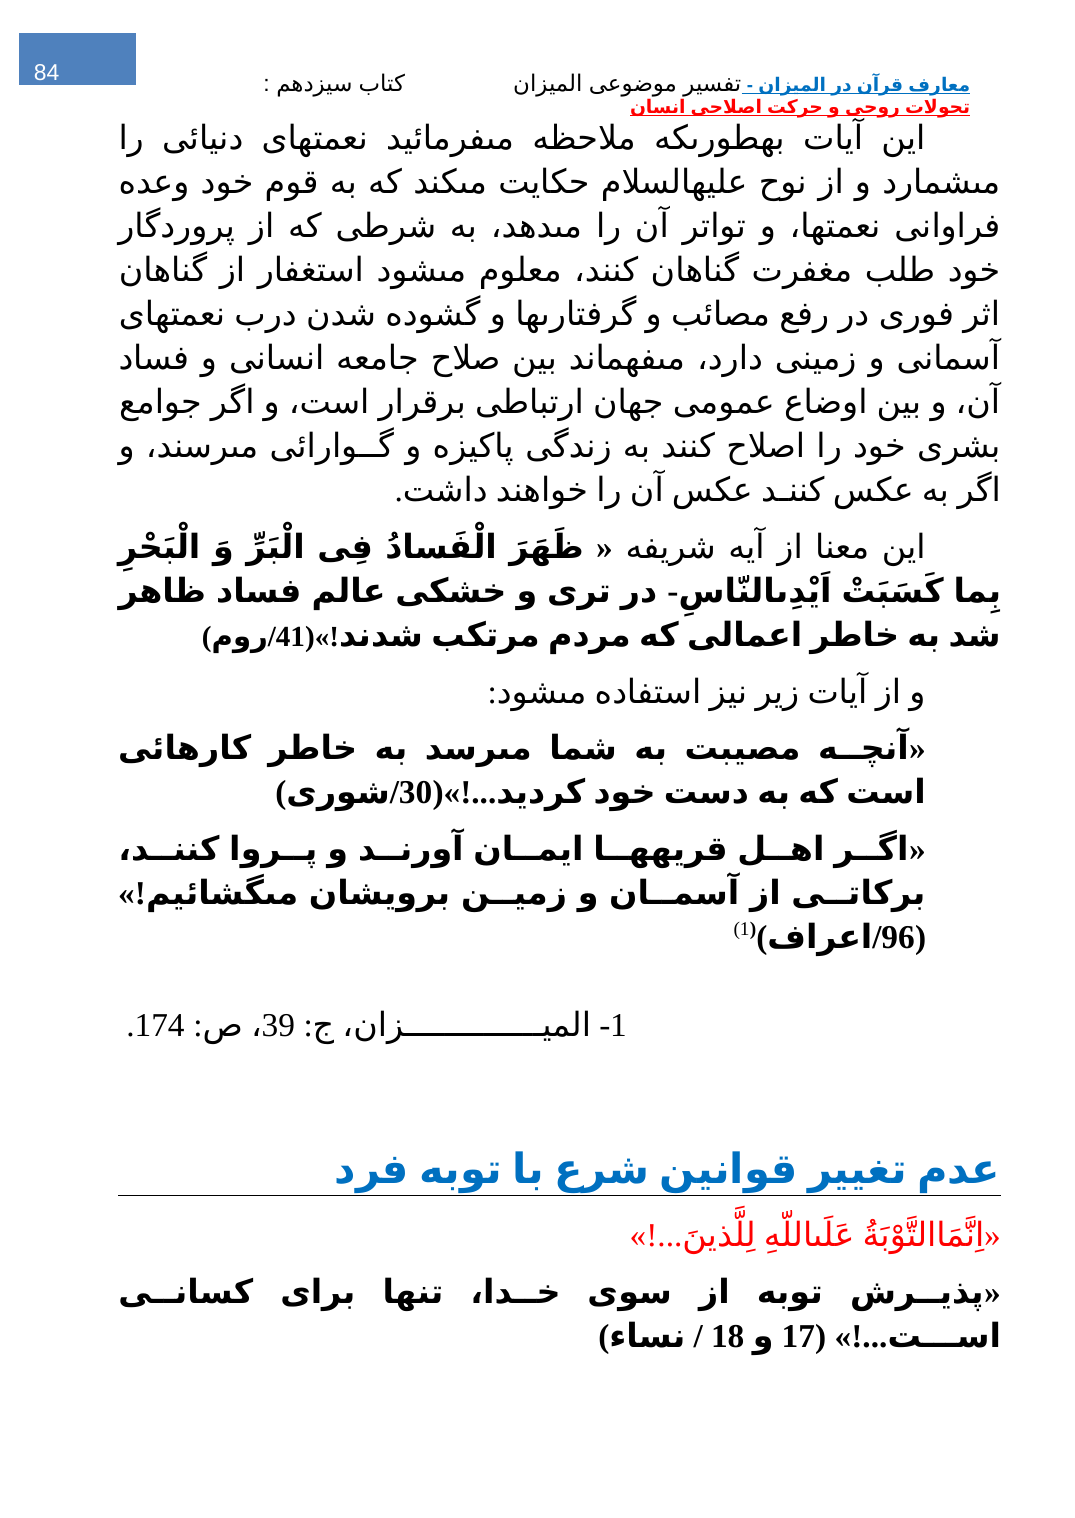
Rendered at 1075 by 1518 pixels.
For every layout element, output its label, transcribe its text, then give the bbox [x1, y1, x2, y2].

text «پذيــرش توبه از سوى خــدا، تنها براى كسانــى اســـت...!» (17 و 18 / نساء) [118, 1272, 1001, 1354]
text «آن‏چــه مصيبت به شما مى‏رسد به خاطر كارهائى است كه به دست خود كرديد...!»(30/شوری) [118, 728, 926, 811]
text «اگــر اهــل قريه‏هــا ايمــان آورنــد و پــروا كننــد، بركاتــى از آسمــان و زميــن برويشان مى‏گشائيم!» (96/اعراف)(1) [118, 829, 926, 956]
text و از آيات زير نيز استفاده مى‏شود: [118, 672, 1001, 710]
text «اِنَّمَاالتَّوْبَةُ عَلَى‏اللّهِ لِلَّذينَ...!» [118, 1216, 1001, 1254]
text اين آيات به‏طورى‏كه ملاحظه‏ مى‏فرمائيد نعمت‏هاى‏ دنيائى‏ را مى‏شمارد و از نوح عليه‏السلام حكايت مى‏كند كه به قوم خود وعده فراوانى نعمت‏ها، و تواتر آن را مى‏دهد، به شرطى كه از پروردگار خود طلب مغفرت گناهان كنند، معلوم مى‏شود استغفار از گناهان اثر فورى در رفع مصائب و گرفتارى‏ها و گشوده شدن درب نعمت‏هاى آسمانى و زمينى دارد، مى‏فهماند بين صلاح جامعه انسانى و فساد آن، و بين اوضاع عمومى جهان ارتباطى برقرار است، و اگر جوامع بشرى خود را اصلاح كنند به زندگى پاكيزه و گــوارائى مى‏رسند، و اگر به عكس كننـد عكس آن را خواهند داشت. [118, 118, 1001, 509]
subtitle عدم تغيير قوانين شرع با توبه فرد [118, 1145, 1001, 1195]
text 1- الميــــــــــــــزان، ج: 39، ص: 174. [118, 1006, 1001, 1044]
text اين معنا از آيه شريفه « ظَهَرَ الْفَسادُ فِى الْبَرِّ وَ الْبَحْرِ بِما كَسَبَتْ اَيْدِى‏النّاسِ- در ترى و خشكى عالم فساد ظاهر شد به خاطر اعمالى كه مردم مرتكب شدند!»(41/روم) [118, 527, 1001, 654]
